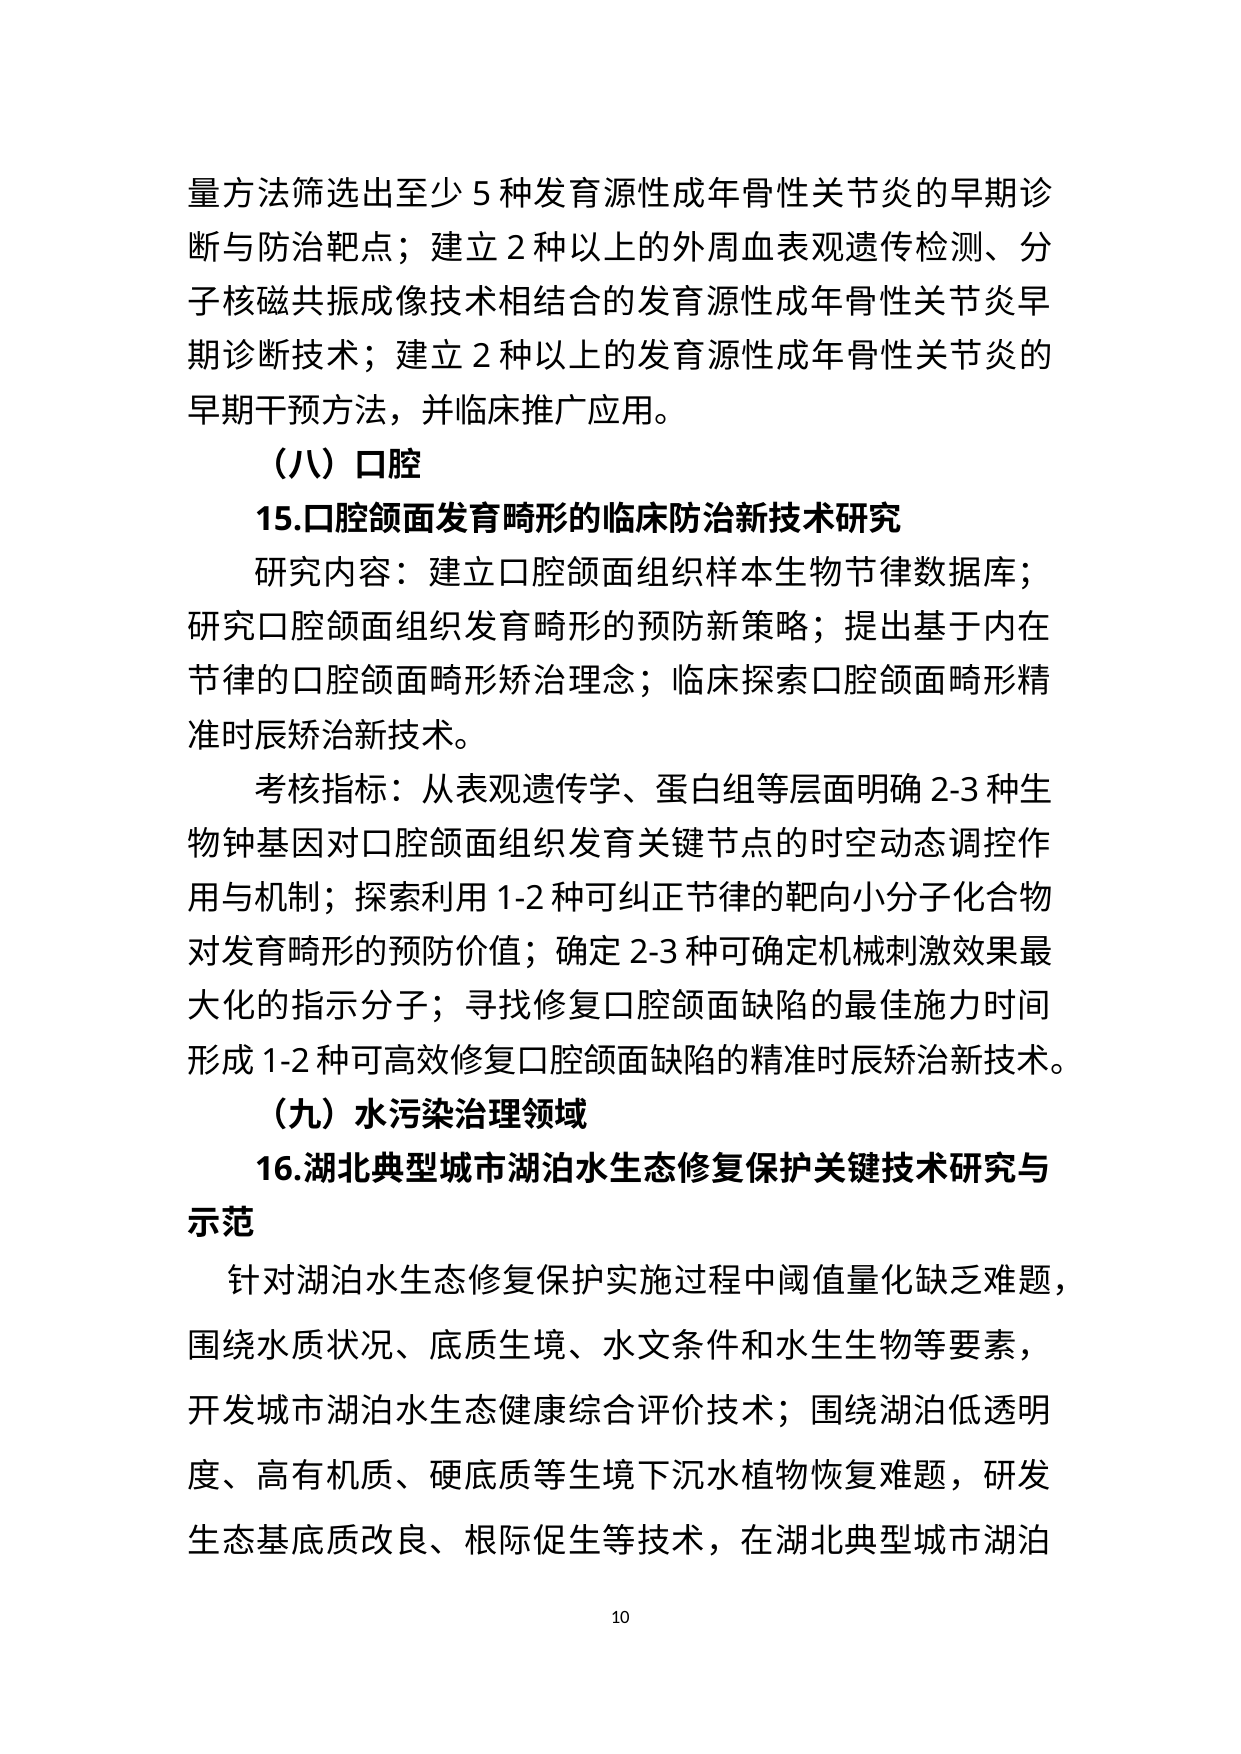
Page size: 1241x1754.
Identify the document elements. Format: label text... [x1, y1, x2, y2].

text 16.湖北典型城市湖泊水生态修复保护关键技术研究与示范 [187, 1137, 1053, 1245]
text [187, 162, 1053, 433]
text 研究内容：建立口腔颌面组织样本生物节律数据库；研究口腔颌面组织发育畸形的预防新策略；提出基于内在节律的口腔颌面畸形矫治理念；临床探索口腔颌面畸形精准时辰矫治新技术。 [187, 541, 1053, 758]
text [187, 1245, 1053, 1570]
text 15.口腔颌面发育畸形的临床防治新技术研究 [187, 487, 1053, 541]
text （九）水污染治理领域 [187, 1083, 1053, 1137]
text 考核指标：从表观遗传学、蛋白组等层面明确2-3种生物钟基因对口腔颌面组织发育关键节点的时空动态调控作用与机制；探索利用1-2种可纠正节律的靶向小分子化合物对发育畸形的预防价值；确定2-3种可确定机械刺激效果最大化的指示分子；寻找修复口腔颌面缺陷的最佳施力时间，形成1-2种可高效修复口腔颌面缺陷的精准时辰矫治新技术。 [187, 758, 1053, 1083]
text （八）口腔 [187, 433, 1053, 487]
